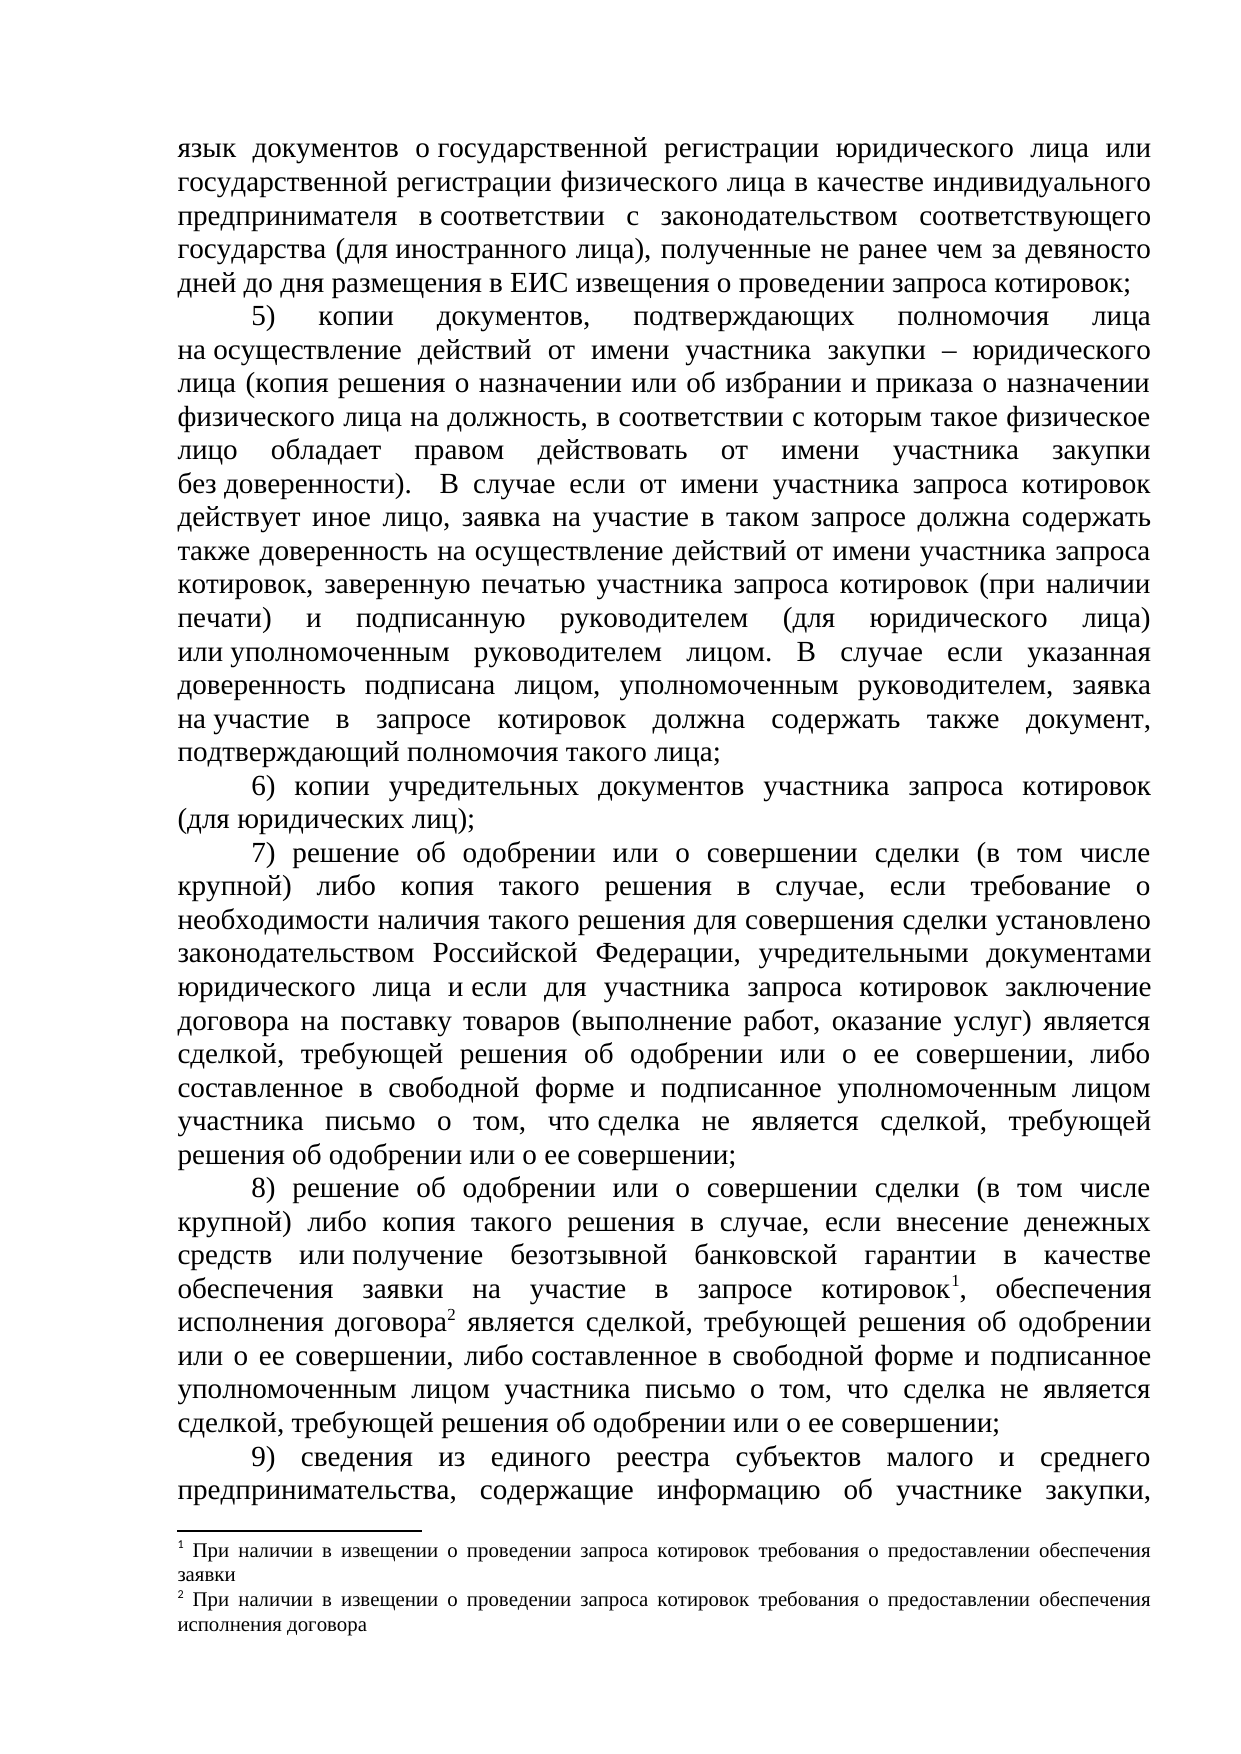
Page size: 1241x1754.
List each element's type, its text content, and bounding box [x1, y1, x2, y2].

text 8) решение об одобрении или о совершении сделки (в том числе крупной) либо копия такого решения в случае, если внесение денежных средств или получение безотзывной банковской гарантии в качестве обеспечения заявки на участие в запросе котировок, обеспечения исполнения договора является сделкой, требующей решения об одобрении или о ее совершении, либо составленное в свободной форме и подписанное уполномоченным лицом участника письмо о том, что сделка не является сделкой, требующей решения об одобрении или о ее совершении; [177, 1170, 1152, 1439]
text 7) решение об одобрении или о совершении сделки (в том числе крупной) либо копия такого решения в случае, если требование о необходимости наличия такого решения для совершения сделки установлено законодательством Российской Федерации, учредительными документами юридического лица и если для участника запроса котировок заключение договора на поставку товаров (выполнение работ, оказание услуг) является сделкой, требующей решения об одобрении или о ее совершении, либо составленное в свободной форме и подписанное уполномоченным лицом участника письмо о том, что сделка не является сделкой, требующей решения об одобрении или о ее совершении; [177, 835, 1152, 1170]
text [177, 1439, 1152, 1506]
text 5) копии документов, подтверждающих полномочия лица на осуществление действий от имени участника закупки – юридического лица (копия решения о назначении или об избрании и приказа о назначении физического лица на должность, в соответствии с которым такое физическое лицо обладает правом действовать от имени участника закупки без доверенности). В случае если от имени участника запроса котировок действует иное лицо, заявка на участие в таком запросе должна содержать также доверенность на осуществление действий от имени участника запроса котировок, заверенную печатью участника запроса котировок (при наличии печати) и подписанную руководителем (для юридического лица) или уполномоченным руководителем лицом. В случае если указанная доверенность подписана лицом, уполномоченным руководителем, заявка на участие в запросе котировок должна содержать также документ, подтверждающий полномочия такого лица; [177, 298, 1152, 768]
text 6) копии учредительных документов участника запроса котировок (для юридических лиц); [177, 768, 1152, 835]
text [177, 131, 1152, 298]
